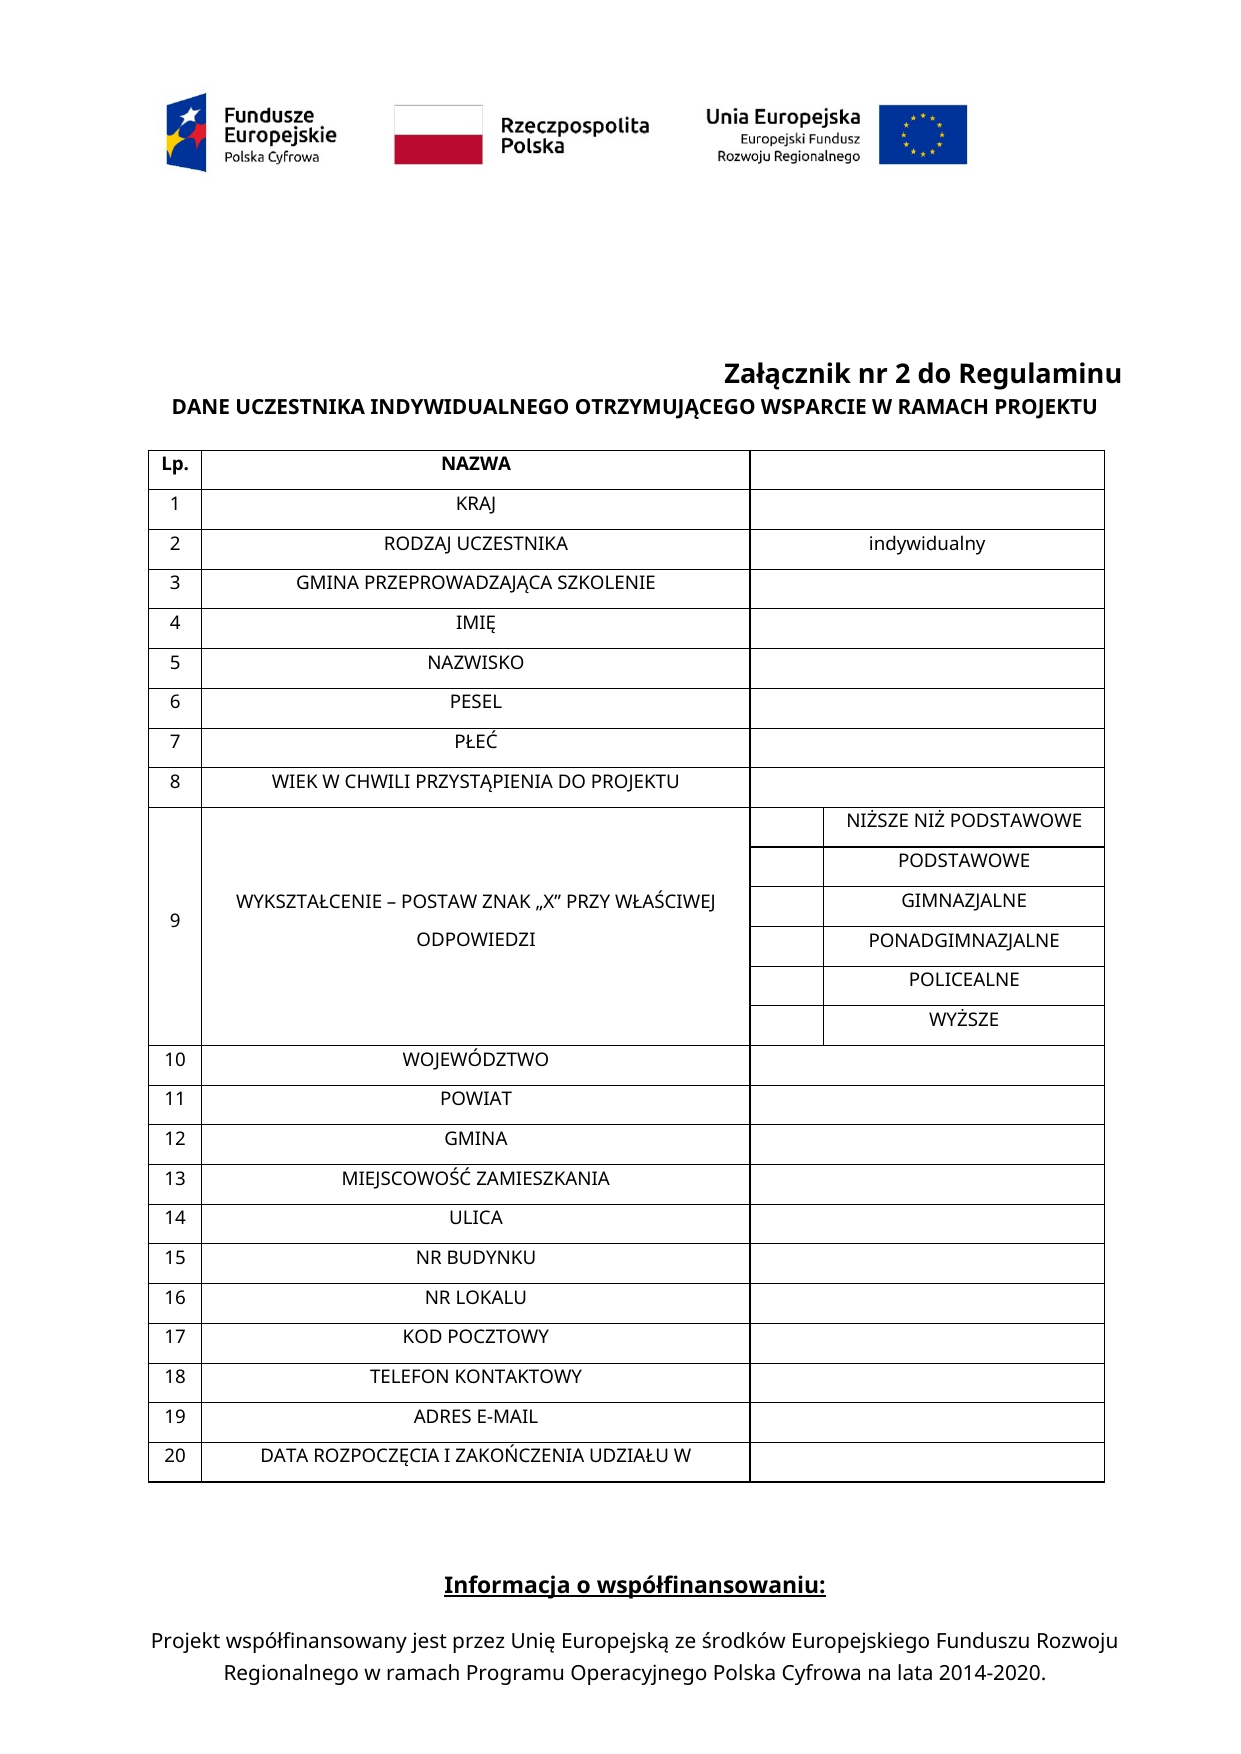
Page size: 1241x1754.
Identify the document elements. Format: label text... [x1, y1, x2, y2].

table_cell [751, 768, 1104, 807]
table_cell 1 [149, 490, 201, 529]
table_cell [751, 609, 1104, 648]
table_cell 6 [149, 689, 201, 727]
text Załącznik nr 2 do Regulaminu [148, 355, 1122, 392]
table_cell NIŻSZE NIŻ PODSTAWOWE [824, 808, 1104, 846]
table_cell GMINA [202, 1125, 749, 1164]
table_cell IMIĘ [202, 609, 749, 648]
table_cell POWIAT [202, 1086, 749, 1124]
table_cell [751, 490, 1104, 529]
table_cell 17 [149, 1324, 201, 1362]
table_cell GIMNAZJALNE [824, 887, 1104, 926]
table_cell 5 [149, 649, 201, 688]
table_cell 8 [149, 768, 201, 807]
table_cell [751, 649, 1104, 688]
table_cell [751, 1364, 1104, 1402]
table_cell [751, 927, 823, 966]
table_cell 4 [149, 609, 201, 648]
table_cell [751, 848, 823, 886]
table_cell [751, 1244, 1104, 1283]
table_cell [751, 1165, 1104, 1204]
table_cell [751, 1443, 1104, 1481]
table_cell KRAJ [202, 490, 749, 529]
table_cell 10 [149, 1046, 201, 1084]
table_cell [751, 1324, 1104, 1362]
table_cell 9 [149, 808, 201, 1045]
table_cell WYKSZTAŁCENIE – POSTAW ZNAK „X” PRZY WŁAŚCIWEJ ODPOWIEDZI [202, 808, 749, 1045]
table_cell [751, 1284, 1104, 1323]
table_cell 15 [149, 1244, 201, 1283]
table_cell [751, 887, 823, 926]
table_cell 7 [149, 729, 201, 767]
table_cell GMINA PRZEPROWADZAJĄCA SZKOLENIE [202, 570, 749, 608]
table_cell PONADGIMNAZJALNE [824, 927, 1104, 966]
table_cell NR BUDYNKU [202, 1244, 749, 1283]
table_cell [751, 729, 1104, 767]
table_cell WYŻSZE [824, 1006, 1104, 1045]
table_cell PESEL [202, 689, 749, 727]
table_cell 16 [149, 1284, 201, 1323]
table_cell RODZAJ UCZESTNIKA [202, 530, 749, 569]
table_cell [751, 1403, 1104, 1442]
table_cell [751, 689, 1104, 727]
table_header [751, 451, 1104, 489]
table_cell PODSTAWOWE [824, 848, 1104, 886]
table_cell 2 [149, 530, 201, 569]
table_cell NAZWISKO [202, 649, 749, 688]
table_cell [751, 1205, 1104, 1243]
table_cell WIEK W CHWILI PRZYSTĄPIENIA DO PROJEKTU [202, 768, 749, 807]
table_cell WOJEWÓDZTWO [202, 1046, 749, 1084]
picture [147, 73, 986, 191]
table_cell KOD POCZTOWY [202, 1324, 749, 1362]
table_cell indywidualny [751, 530, 1104, 569]
table_cell NR LOKALU [202, 1284, 749, 1323]
table_cell 19 [149, 1403, 201, 1442]
table_cell 11 [149, 1086, 201, 1124]
table_cell [751, 570, 1104, 608]
table_cell [751, 1046, 1104, 1084]
table_cell 18 [149, 1364, 201, 1402]
table_cell [751, 967, 823, 1005]
table_cell MIEJSCOWOŚĆ ZAMIESZKANIA [202, 1165, 749, 1204]
table_cell [751, 808, 823, 846]
table_cell PŁEĆ [202, 729, 749, 767]
table_cell 20 [149, 1443, 201, 1481]
table_cell DATA ROZPOCZĘCIA I ZAKOŃCZENIA UDZIAŁU W PROJEKCIE** [202, 1443, 749, 1481]
table_cell [751, 1086, 1104, 1124]
text DANE UCZESTNIKA INDYWIDUALNEGO OTRZYMUJĄCEGO WSPARCIE W RAMACH PROJEKTU [148, 392, 1122, 420]
table_cell 14 [149, 1205, 201, 1243]
table_cell [751, 1006, 823, 1045]
table_cell 3 [149, 570, 201, 608]
table_cell POLICEALNE [824, 967, 1104, 1005]
table_header NAZWA [202, 451, 749, 489]
table_cell TELEFON KONTAKTOWY [202, 1364, 749, 1402]
table_cell [751, 1125, 1104, 1164]
table_cell ULICA [202, 1205, 749, 1243]
table_cell 13 [149, 1165, 201, 1204]
table_cell 12 [149, 1125, 201, 1164]
table_header Lp. [149, 451, 201, 489]
table_cell ADRES E-MAIL [202, 1403, 749, 1442]
